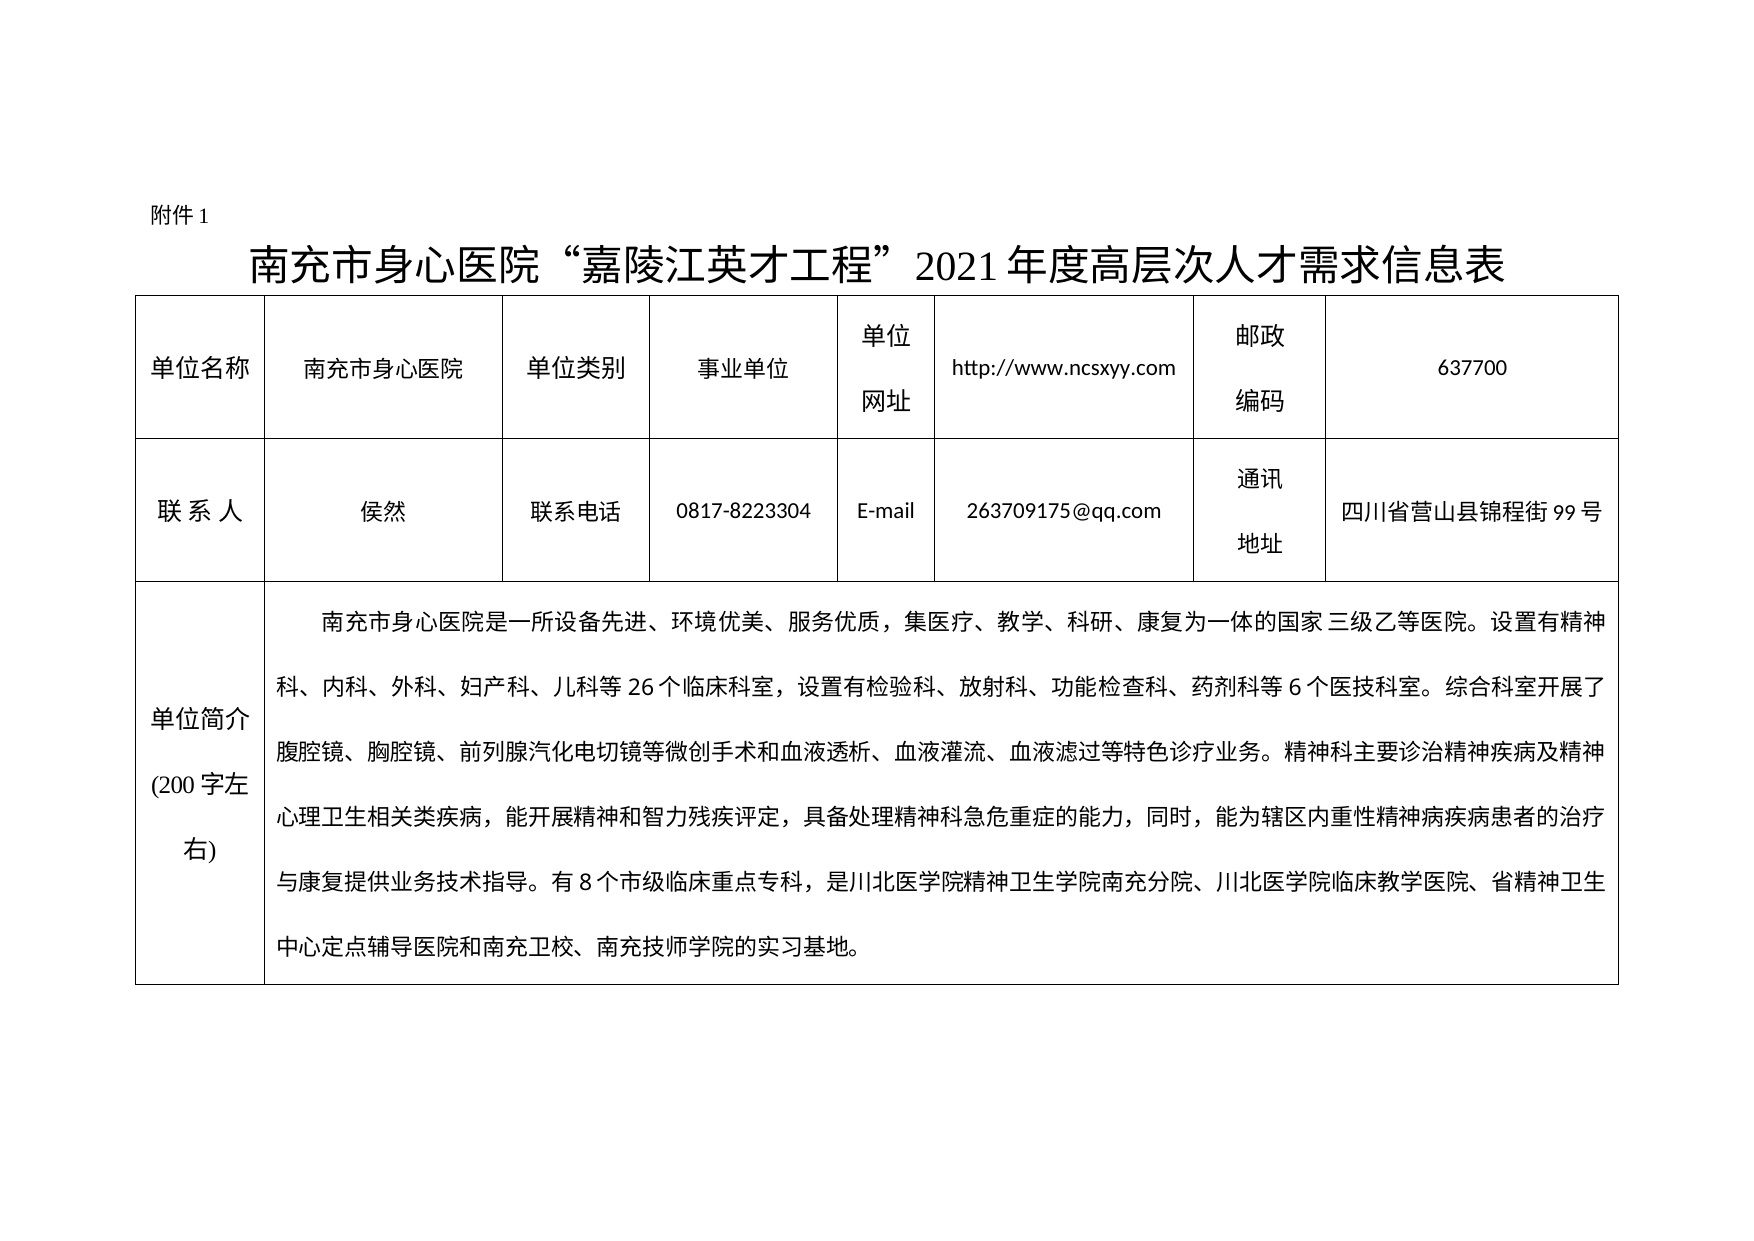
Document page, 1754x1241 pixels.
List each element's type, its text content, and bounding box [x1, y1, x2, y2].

table_cell 侯然 [265, 439, 502, 581]
table_cell 四川省营山县锦程街99号 [1326, 439, 1618, 581]
table_cell 单位简介(200字左右) [136, 582, 264, 984]
table_cell 联 系 人 [136, 439, 264, 581]
table_cell 0817-8223304 [650, 439, 837, 581]
table_header 单位 网址 [838, 296, 934, 438]
table_cell 南充市身心医院是一所设备先进、环境优美、服务优质，集医疗、教学、科研、康复为一体的国家三级乙等医院。设置有精神科、内科、外科、妇产科、儿科等26个临床科室，设置有检验科、放射科、功能检查科、药剂科等6个医技科室。综合科室开展了腹腔镜、胸腔镜、前列腺汽化电切镜等微创手术和血液透析、血液灌流、血液滤过等特色诊疗业务。精神科主要诊治精神疾病及精神心理卫生相关类疾病，能开展精神和智力残疾评定，具备处理精神科急危重症的能力，同时，能为辖区内重性精神病疾病患者的治疗与康复提供业务技术指导。有8个市级临床重点专科，是川北医学院精神卫生学院南充分院、川北医学院临床教学医院、省精神卫生中心定点辅导医院和南充卫校、南充技师学院的实习基地。 [265, 582, 1618, 984]
table_header 邮政 编码 [1194, 296, 1325, 438]
text 附件1 [150, 198, 1604, 230]
table_header 637700 [1326, 296, 1618, 438]
table_cell 通讯 地址 [1194, 439, 1325, 581]
table_header 事业单位 [650, 296, 837, 438]
table_cell 联系电话 [503, 439, 649, 581]
table_header http://www.ncsxyy.com [935, 296, 1193, 438]
table_header 南充市身心医院 [265, 296, 502, 438]
table_header 单位名称 [136, 296, 264, 438]
table_cell 263709175@qq.com [935, 439, 1193, 581]
table_header 单位类别 [503, 296, 649, 438]
text 南充市身心医院“嘉陵江英才工程”2021年度高层次人才需求信息表 [150, 230, 1604, 295]
table_cell E-mail [838, 439, 934, 581]
